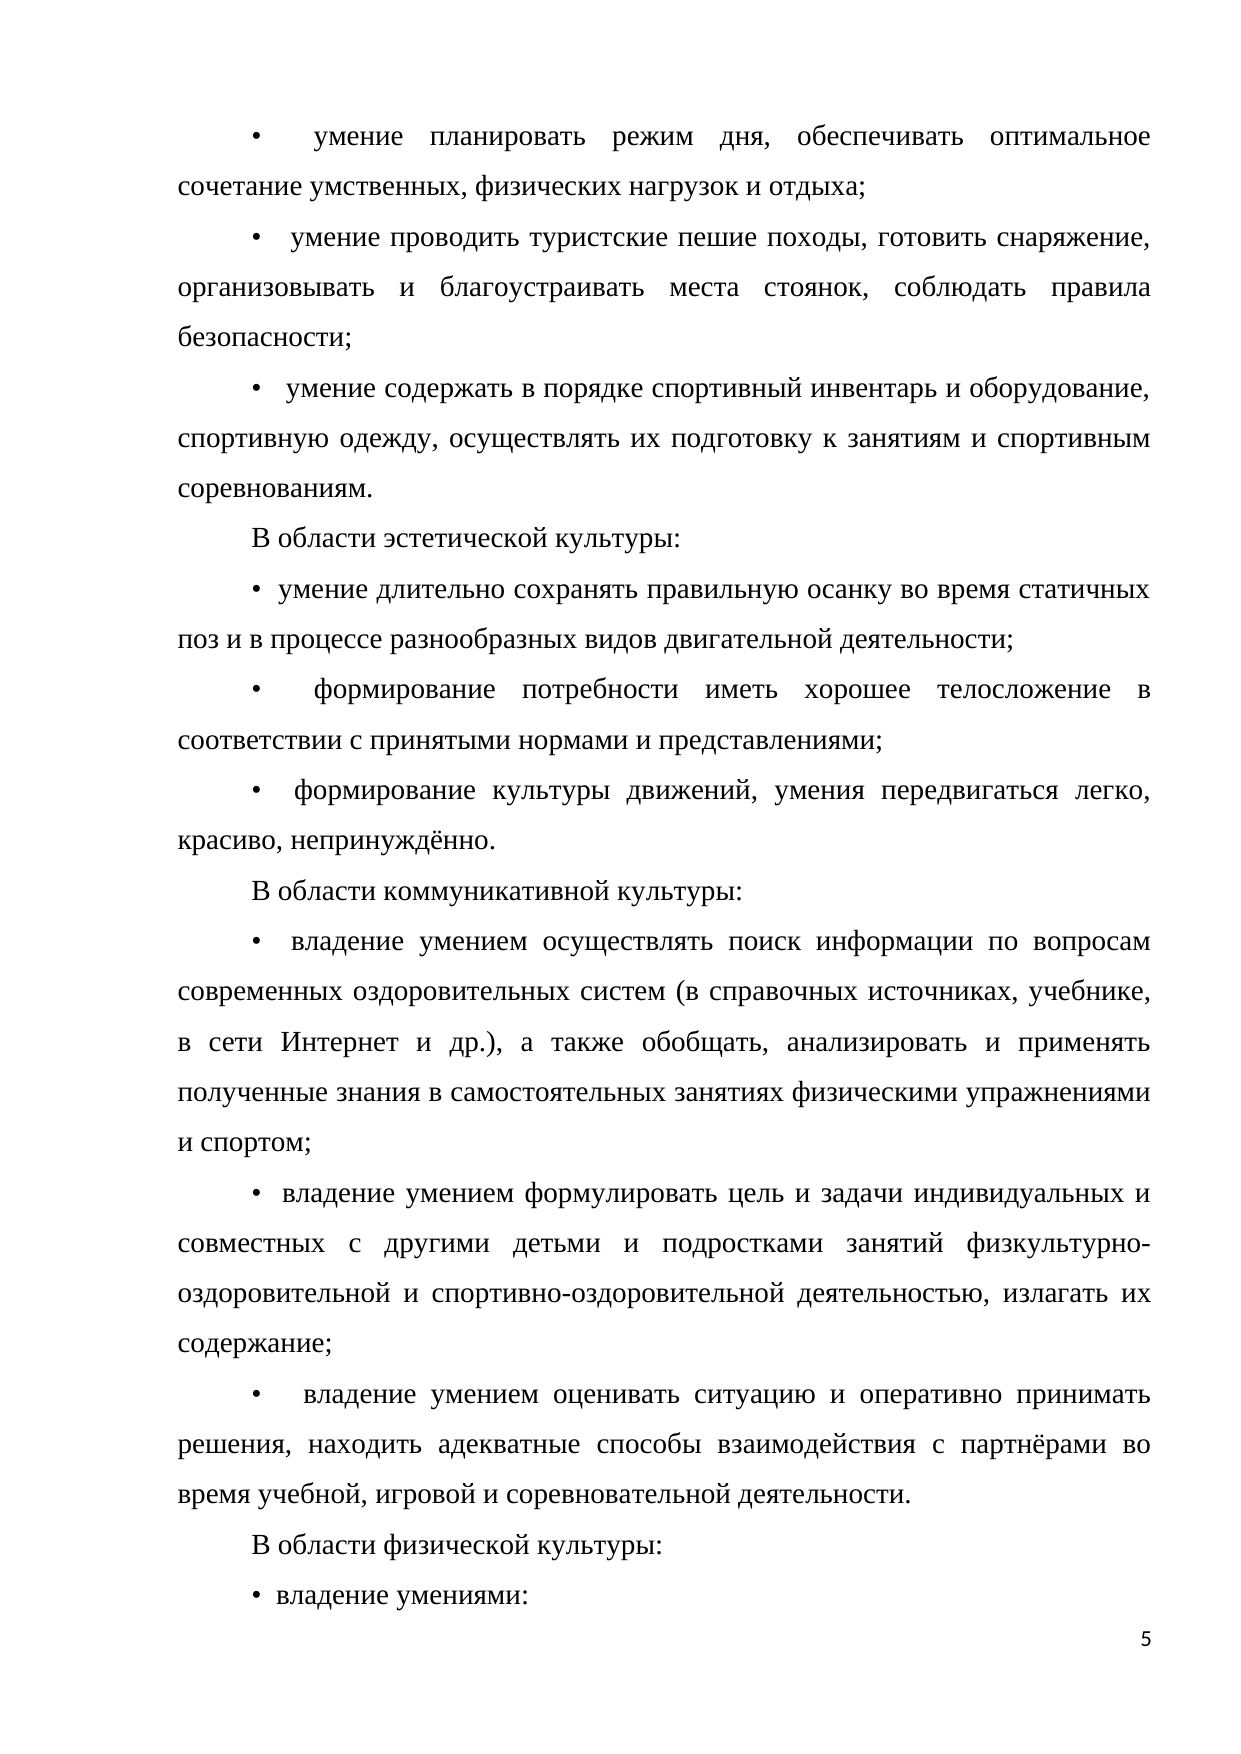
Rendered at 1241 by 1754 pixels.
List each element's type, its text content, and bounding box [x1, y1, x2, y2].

text • владение умениями: [177, 1577, 1152, 1611]
text • владение умением осуществлять поиск информации по вопросам современных оздоровительных систем (в справочных источниках, учебнике, в сети Интернет и др.), а также обобщать, анализировать и применять полученные знания в самостоятельных занятиях физическими упражнениями и спортом; [177, 923, 1152, 1158]
text • умение содержать в порядке спортивный инвентарь и оборудование, спортивную одежду, осуществлять их подготовку к занятиям и спортивным соревнованиям. [177, 370, 1152, 504]
text • формирование культуры движений, умения передвигаться легко, красиво, непринуждённо. [177, 772, 1152, 856]
text В области эстетической культуры: [177, 521, 1152, 554]
text • умение длительно сохранять правильную осанку во время статичных поз и в процессе разнообразных видов двигательной деятельности; [177, 571, 1152, 655]
text В области коммуникативной культуры: [177, 873, 1152, 906]
text • владение умением оценивать ситуацию и оперативно принимать решения, находить адекватные способы взаимодействия с партнёрами во время учебной, игровой и соревновательной деятельности. [177, 1376, 1152, 1510]
text • владение умением формулировать цель и задачи индивидуальных и совместных с другими детьми и подростками занятий физкультурно-оздоровительной и спортивно-оздоровительной деятельностью, излагать их содержание; [177, 1175, 1152, 1359]
text • формирование потребности иметь хорошее телосложение в соответствии с принятыми нормами и представлениями; [177, 672, 1152, 755]
text • умение проводить туристские пешие походы, готовить снаряжение, организовывать и благоустраивать места стоянок, соблюдать правила безопасности; [177, 219, 1152, 353]
text • умение планировать режим дня, обеспечивать оптимальное сочетание умственных, физических нагрузок и отдыха; [177, 118, 1152, 202]
text В области физической культуры: [177, 1527, 1152, 1560]
